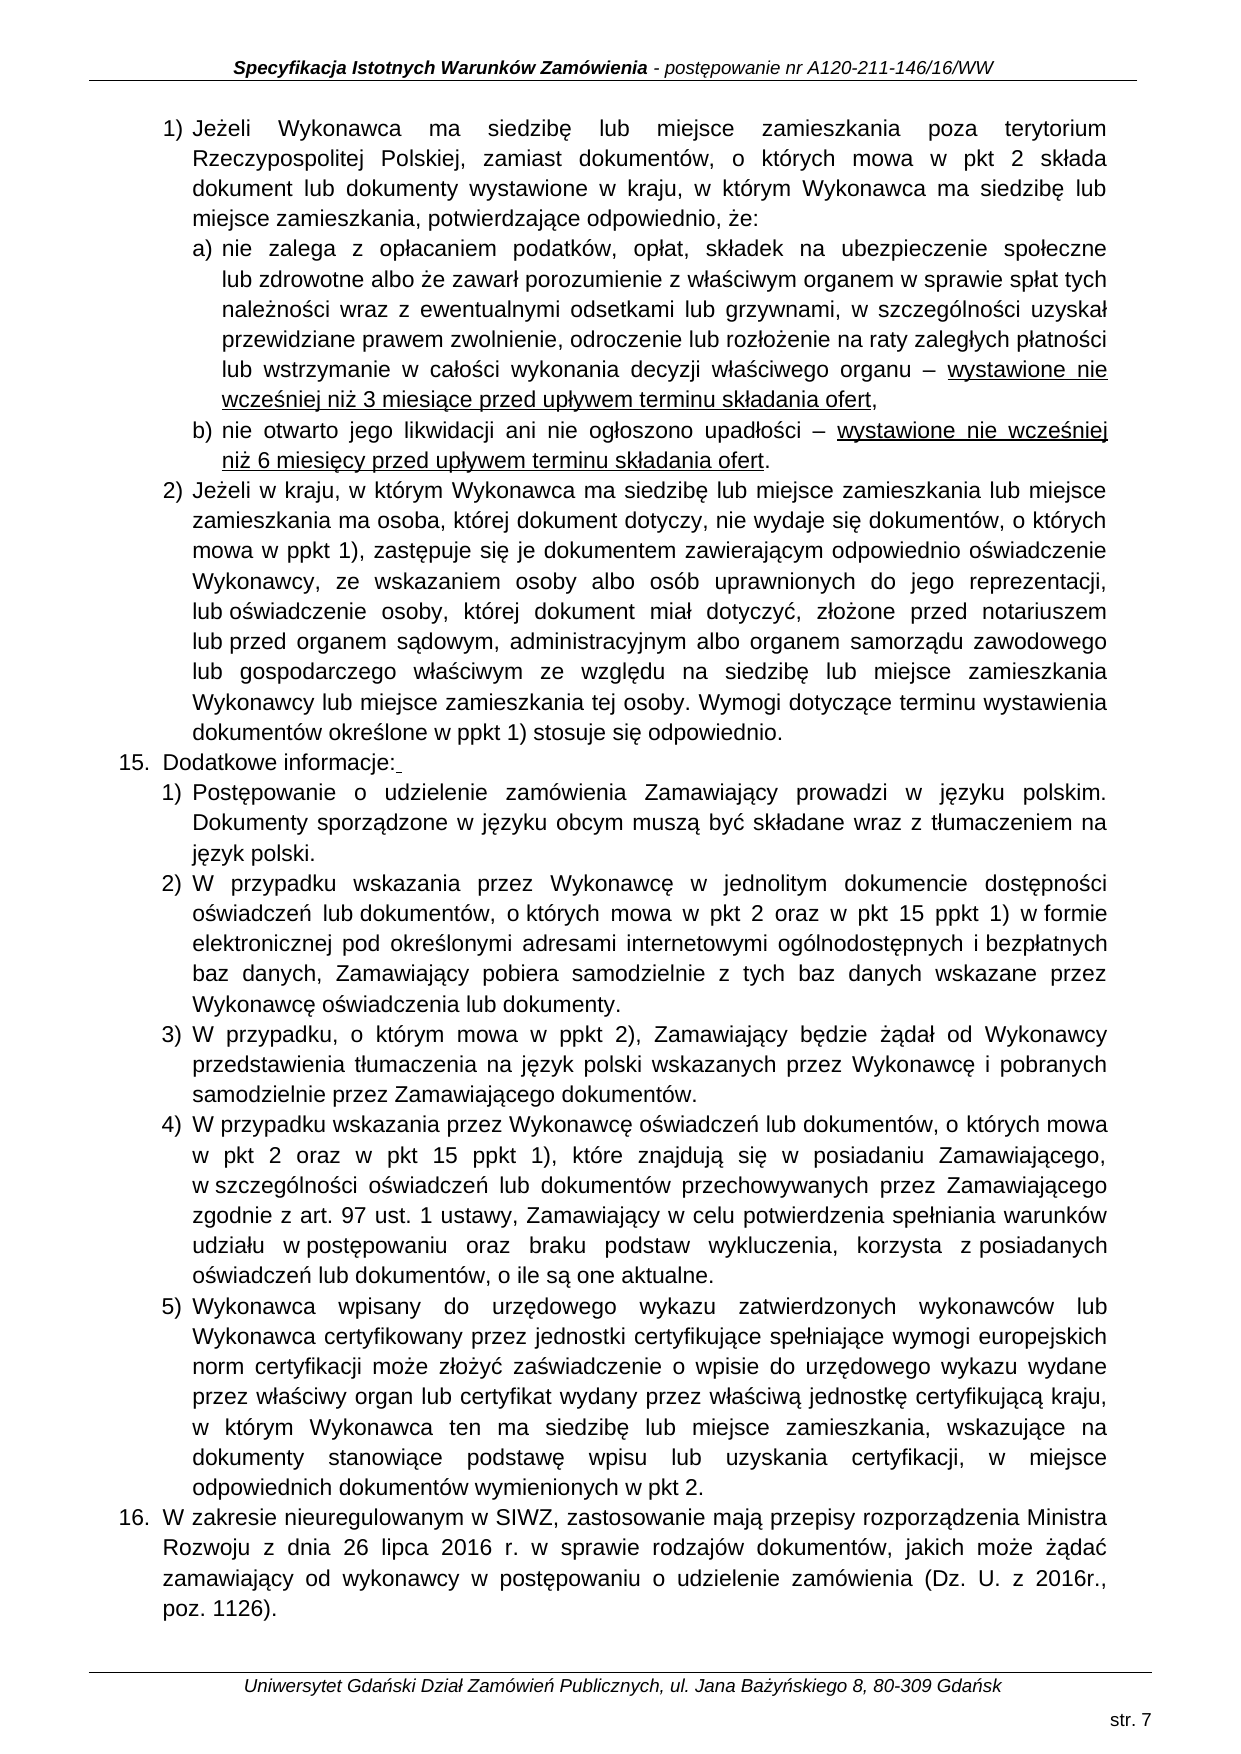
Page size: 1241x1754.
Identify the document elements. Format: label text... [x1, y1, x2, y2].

list nie otwarto jego likwidacji ani nie ogłoszono upadłości – wystawione nie wcześniej niż 6 miesięcy przed upływem terminu składania ofert. [192, 417, 1108, 473]
list Jeżeli w kraju, w którym Wykonawca ma siedzibę lub miejsce zamieszkania lub miejsce zamieszkania ma osoba, której dokument dotyczy, nie wydaje się dokumentów, o których mowa w ppkt 1), zastępuje się je dokumentem zawierającym odpowiednio oświadczenie Wykonawcy, ze wskazaniem osoby albo osób uprawnionych do jego reprezentacji, lub oświadczenie osoby, której dokument miał dotyczyć, złożone przed notariuszem lub przed organem sądowym, administracyjnym albo organem samorządu zawodowego lub gospodarczego właściwym ze względu na siedzibę lub miejsce zamieszkania Wykonawcy lub miejsce zamieszkania tej osoby. Wymogi dotyczące terminu wystawienia dokumentów określone w ppkt 1) stosuje się odpowiednio. [163, 477, 1108, 745]
list Postępowanie o udzielenie zamówienia Zamawiający prowadzi w języku polskim. Dokumenty sporządzone w języku obcym muszą być składane wraz z tłumaczeniem na język polski. [161, 779, 1108, 866]
list W przypadku wskazania przez Wykonawcę oświadczeń lub dokumentów, o których mowa w pkt 2 oraz w pkt 15 ppkt 1), które znajdują się w posiadaniu Zamawiającego, w szczególności oświadczeń lub dokumentów przechowywanych przez Zamawiającego zgodnie z art. 97 ust. 1 ustawy, Zamawiający w celu potwierdzenia spełniania warunków udziału w postępowaniu oraz braku podstaw wykluczenia, korzysta z posiadanych oświadczeń lub dokumentów, o ile są one aktualne. [161, 1111, 1108, 1289]
list W zakresie nieuregulowanym w SIWZ, zastosowanie mają przepisy rozporządzenia Ministra Rozwoju z dnia 26 lipca 2016 r. w sprawie rodzajów dokumentów, jakich może żądać zamawiający od wykonawcy w postępowaniu o udzielenie zamówienia (Dz. U. z 2016r., poz. 1126). [118, 1504, 1108, 1621]
list W przypadku wskazania przez Wykonawcę w jednolitym dokumencie dostępności oświadczeń lub dokumentów, o których mowa w pkt 2 oraz w pkt 15 ppkt 1) w formie elektronicznej pod określonymi adresami internetowymi ogólnodostępnych i bezpłatnych baz danych, Zamawiający pobiera samodzielnie z tych baz danych wskazane przez Wykonawcę oświadczenia lub dokumenty. [161, 870, 1108, 1017]
list Dodatkowe informacje: [118, 749, 1108, 775]
list W przypadku, o którym mowa w ppkt 2), Zamawiający będzie żądał od Wykonawcy przedstawienia tłumaczenia na język polski wskazanych przez Wykonawcę i pobranych samodzielnie przez Zamawiającego dokumentów. [161, 1021, 1108, 1107]
list nie zalega z opłacaniem podatków, opłat, składek na ubezpieczenie społeczne lub zdrowotne albo że zawarł porozumienie z właściwym organem w sprawie spłat tych należności wraz z ewentualnymi odsetkami lub grzywnami, w szczególności uzyskał przewidziane prawem zwolnienie, odroczenie lub rozłożenie na raty zaległych płatności lub wstrzymanie w całości wykonania decyzji właściwego organu – wystawione nie wcześniej niż 3 miesiące przed upływem terminu składania ofert, [192, 235, 1108, 413]
list Jeżeli Wykonawca ma siedzibę lub miejsce zamieszkania poza terytorium Rzeczypospolitej Polskiej, zamiast dokumentów, o których mowa w pkt 2 składa dokument lub dokumenty wystawione w kraju, w którym Wykonawca ma siedzibę lub miejsce zamieszkania, potwierdzające odpowiednio, że: [163, 114, 1108, 231]
list Wykonawca wpisany do urzędowego wykazu zatwierdzonych wykonawców lub Wykonawca certyfikowany przez jednostki certyfikujące spełniające wymogi europejskich norm certyfikacji może złożyć zaświadczenie o wpisie do urzędowego wykazu wydane przez właściwy organ lub certyfikat wydany przez właściwą jednostkę certyfikującą kraju, w którym Wykonawca ten ma siedzibę lub miejsce zamieszkania, wskazujące na dokumenty stanowiące podstawę wpisu lub uzyskania certyfikacji, w miejsce odpowiednich dokumentów wymienionych w pkt 2. [161, 1293, 1108, 1500]
